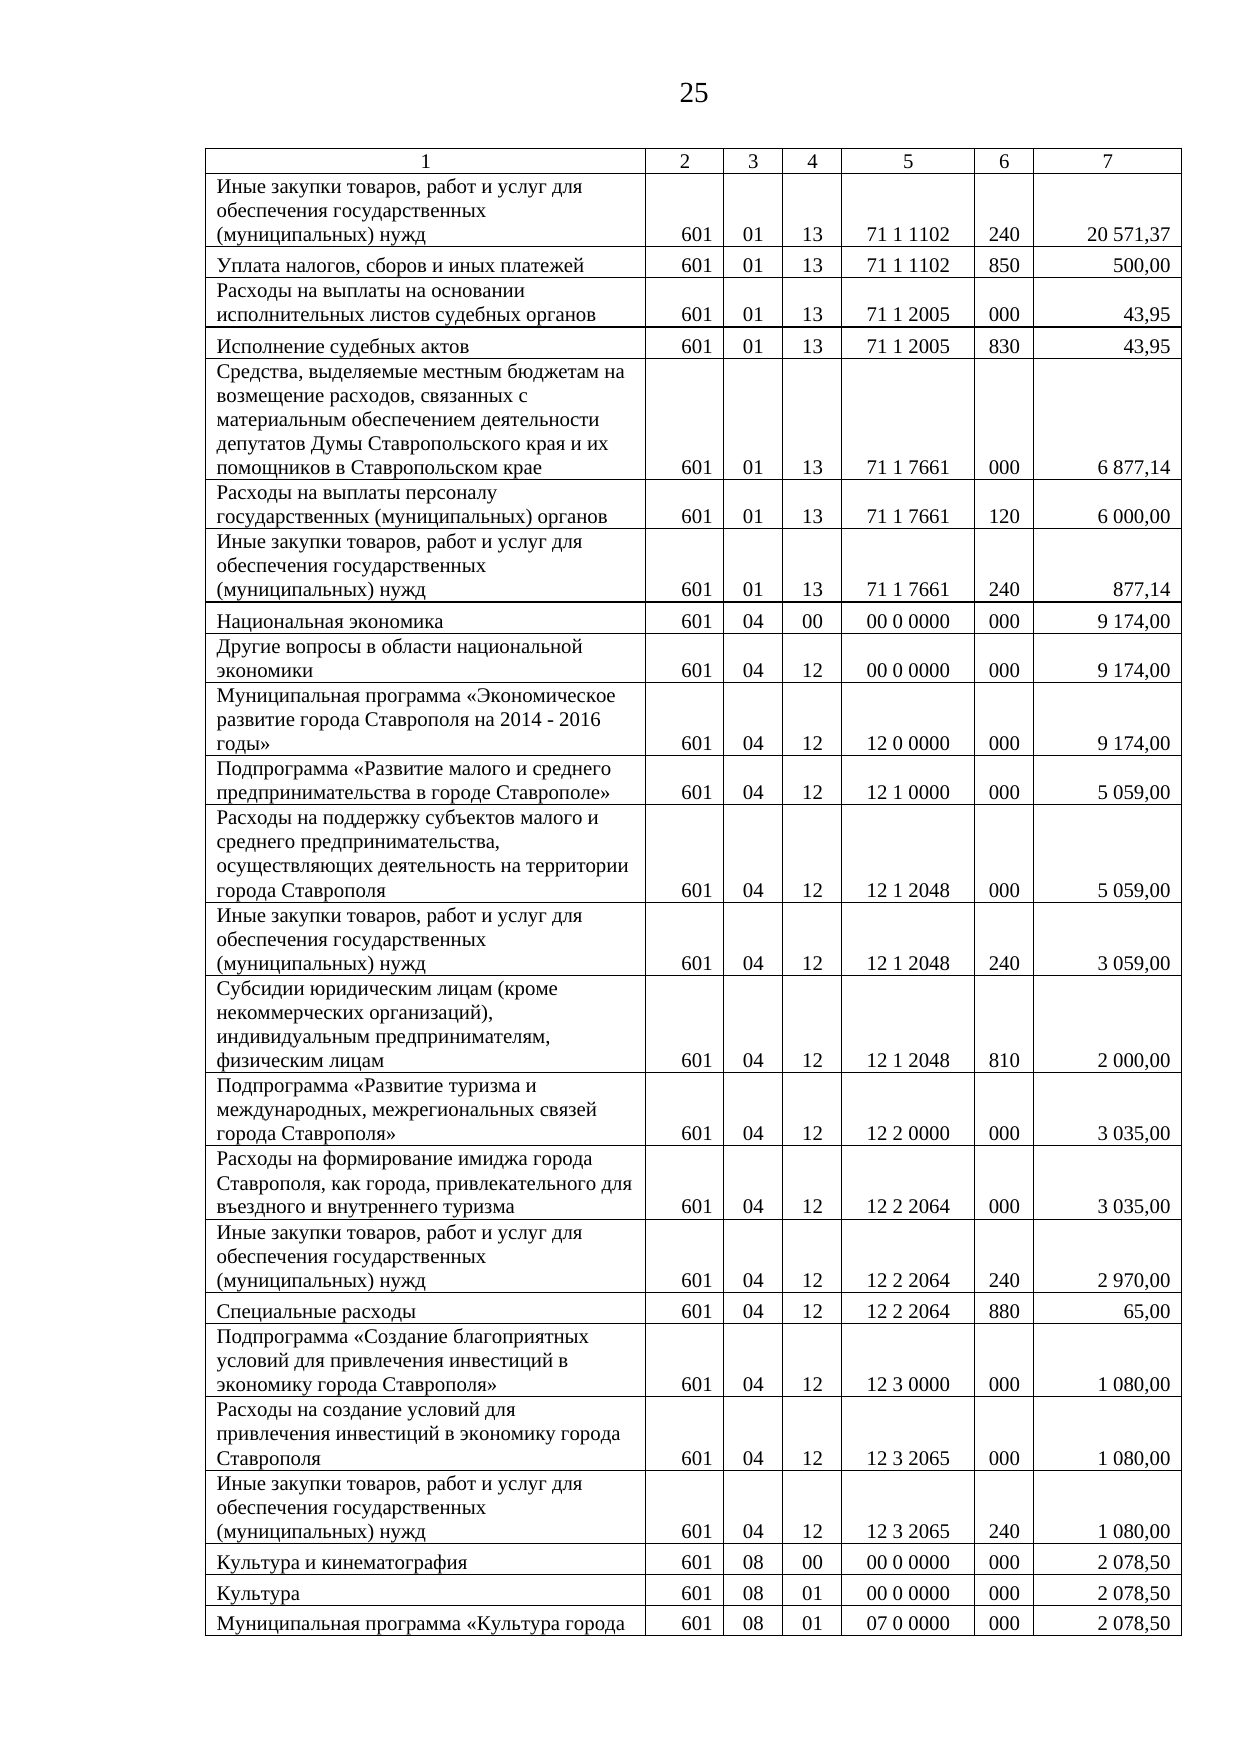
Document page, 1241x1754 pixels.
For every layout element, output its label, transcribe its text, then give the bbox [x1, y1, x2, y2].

table_cell 43,95 [1034, 278, 1181, 326]
table_cell 13 [783, 247, 841, 277]
table_cell 601 [646, 1575, 723, 1605]
table_cell 9 174,00 [1034, 634, 1181, 682]
table_cell Национальная экономика [206, 603, 645, 633]
table_cell 04 [724, 903, 782, 975]
table_cell 601 [646, 634, 723, 682]
table_cell 12 2 2064 [842, 1220, 974, 1292]
table_cell 601 [646, 328, 723, 358]
table_header 5 [842, 149, 974, 173]
table_cell 04 [724, 1293, 782, 1323]
table_header 3 [724, 149, 782, 173]
table_cell 71 1 7661 [842, 480, 974, 528]
table_cell 12 [783, 1293, 841, 1323]
table_cell 830 [975, 328, 1033, 358]
table_cell 601 [646, 480, 723, 528]
table_cell 2 078,50 [1034, 1606, 1181, 1635]
table_cell 6 000,00 [1034, 480, 1181, 528]
table_cell 5 059,00 [1034, 805, 1181, 902]
table_cell 13 [783, 174, 841, 246]
table_cell 2 078,50 [1034, 1575, 1181, 1605]
table_cell 000 [975, 1146, 1033, 1218]
table_cell 07 0 0000 [842, 1606, 974, 1635]
table_cell Исполнение судебных актов [206, 328, 645, 358]
table_cell Расходы на выплаты персоналу государственных (муниципальных) органов [206, 480, 645, 528]
table_header 2 [646, 149, 723, 173]
table_header 7 [1034, 149, 1181, 173]
table_cell 601 [646, 359, 723, 479]
table_cell 000 [975, 278, 1033, 326]
table_cell 000 [975, 805, 1033, 902]
table_cell 20 571,37 [1034, 174, 1181, 246]
table_cell 240 [975, 903, 1033, 975]
table_cell 01 [783, 1575, 841, 1605]
table_cell 2 000,00 [1034, 976, 1181, 1072]
table_cell 601 [646, 1220, 723, 1292]
table_cell 601 [646, 1544, 723, 1574]
table_cell 000 [975, 756, 1033, 804]
table_cell 71 1 1102 [842, 174, 974, 246]
table_cell Средства, выделяемые местным бюджетам на возмещение расходов, связанных с материальным обеспечением деятельности депутатов Думы Ставропольского края и их помощников в Ставропольском крае [206, 359, 645, 479]
table_cell 601 [646, 603, 723, 633]
table_cell 2 078,50 [1034, 1544, 1181, 1574]
table_cell 04 [724, 683, 782, 755]
table_cell 00 0 0000 [842, 1575, 974, 1605]
table_cell Другие вопросы в области национальной экономики [206, 634, 645, 682]
table_cell 000 [975, 1606, 1033, 1635]
table_cell Иные закупки товаров, работ и услуг для обеспечения государственных (муниципальных) нужд [206, 1471, 645, 1543]
table_cell 12 1 2048 [842, 805, 974, 902]
table_cell 08 [724, 1575, 782, 1605]
table_cell 12 [783, 756, 841, 804]
table_cell 13 [783, 480, 841, 528]
table_cell 9 174,00 [1034, 683, 1181, 755]
table_cell 71 1 7661 [842, 529, 974, 601]
table_cell 810 [975, 976, 1033, 1072]
table_cell 5 059,00 [1034, 756, 1181, 804]
table_cell Расходы на формирование имиджа города Ставрополя, как города, привлекательного для въездного и внутреннего туризма [206, 1146, 645, 1218]
table_cell 00 0 0000 [842, 1544, 974, 1574]
table_cell Иные закупки товаров, работ и услуг для обеспечения государственных (муниципальных) нужд [206, 1220, 645, 1292]
table_header 6 [975, 149, 1033, 173]
table_cell 877,14 [1034, 529, 1181, 601]
table_cell 71 1 7661 [842, 359, 974, 479]
table_cell 08 [724, 1544, 782, 1574]
table_cell 00 0 0000 [842, 634, 974, 682]
table_cell 71 1 2005 [842, 278, 974, 326]
table_cell 601 [646, 1606, 723, 1635]
table_cell 12 [783, 683, 841, 755]
table_cell 12 1 2048 [842, 976, 974, 1072]
table_cell Иные закупки товаров, работ и услуг для обеспечения государственных (муниципальных) нужд [206, 529, 645, 601]
table_cell 01 [724, 174, 782, 246]
table_cell 601 [646, 1471, 723, 1543]
table_cell 000 [975, 603, 1033, 633]
table_cell 13 [783, 529, 841, 601]
table_cell 601 [646, 247, 723, 277]
table_cell 240 [975, 174, 1033, 246]
table_cell 601 [646, 903, 723, 975]
table_cell 6 877,14 [1034, 359, 1181, 479]
table_cell 04 [724, 1471, 782, 1543]
table_cell 01 [783, 1606, 841, 1635]
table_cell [206, 1606, 645, 1635]
table_cell 00 [783, 603, 841, 633]
table_cell 12 [783, 1397, 841, 1469]
table_cell 12 [783, 903, 841, 975]
table_cell 601 [646, 278, 723, 326]
table_cell 04 [724, 756, 782, 804]
table_cell 12 1 0000 [842, 756, 974, 804]
table_cell Культура [206, 1575, 645, 1605]
table_cell Специальные расходы [206, 1293, 645, 1323]
table_cell Подпрограмма «Развитие туризма и международных, межрегиональных связей города Ставрополя» [206, 1073, 645, 1145]
table_cell Уплата налогов, сборов и иных платежей [206, 247, 645, 277]
table_cell 601 [646, 683, 723, 755]
table_cell 12 [783, 1146, 841, 1218]
table_cell 000 [975, 683, 1033, 755]
table_cell 04 [724, 1324, 782, 1396]
table_cell 3 035,00 [1034, 1146, 1181, 1218]
table_cell 000 [975, 634, 1033, 682]
table_cell 601 [646, 174, 723, 246]
table_header 4 [783, 149, 841, 173]
table_cell 12 3 0000 [842, 1324, 974, 1396]
table_cell 12 [783, 1324, 841, 1396]
table_cell 13 [783, 278, 841, 326]
table_cell 1 080,00 [1034, 1324, 1181, 1396]
table_cell 120 [975, 480, 1033, 528]
table_cell 12 [783, 1471, 841, 1543]
table_cell 601 [646, 1146, 723, 1218]
table_cell 12 3 2065 [842, 1471, 974, 1543]
table_cell 000 [975, 1397, 1033, 1469]
table_cell 71 1 1102 [842, 247, 974, 277]
table_cell 04 [724, 634, 782, 682]
table_cell 1 080,00 [1034, 1397, 1181, 1469]
table_cell Субсидии юридическим лицам (кроме некоммерческих организаций), индивидуальным предпринимателям, физическим лицам [206, 976, 645, 1072]
table_header 1 [206, 149, 645, 173]
table_cell 04 [724, 1073, 782, 1145]
table_cell 240 [975, 529, 1033, 601]
table_cell 240 [975, 1220, 1033, 1292]
table_cell 01 [724, 247, 782, 277]
table_cell 2 970,00 [1034, 1220, 1181, 1292]
table_cell 43,95 [1034, 328, 1181, 358]
table_cell 12 [783, 1220, 841, 1292]
table_cell Расходы на поддержку субъектов малого и среднего предпринимательства, осуществляющих деятельность на территории города Ставрополя [206, 805, 645, 902]
table_cell 04 [724, 1146, 782, 1218]
table_cell 00 [783, 1544, 841, 1574]
table_cell 13 [783, 359, 841, 479]
table_cell 3 059,00 [1034, 903, 1181, 975]
table_cell 04 [724, 976, 782, 1072]
table_cell 880 [975, 1293, 1033, 1323]
table_cell 00 0 0000 [842, 603, 974, 633]
table_cell 601 [646, 976, 723, 1072]
table_cell 12 2 2064 [842, 1293, 974, 1323]
table_cell 000 [975, 1544, 1033, 1574]
table_cell 000 [975, 1575, 1033, 1605]
table_cell 601 [646, 1324, 723, 1396]
table_cell 04 [724, 1397, 782, 1469]
table_cell 01 [724, 480, 782, 528]
table_cell 3 035,00 [1034, 1073, 1181, 1145]
table_cell 601 [646, 1397, 723, 1469]
table_cell 9 174,00 [1034, 603, 1181, 633]
table_cell 12 [783, 976, 841, 1072]
table_cell 240 [975, 1471, 1033, 1543]
table_cell 04 [724, 603, 782, 633]
table_cell 12 [783, 805, 841, 902]
table_cell 08 [724, 1606, 782, 1635]
table_cell 01 [724, 328, 782, 358]
table_cell 12 [783, 634, 841, 682]
table_cell 12 2 0000 [842, 1073, 974, 1145]
table_cell 601 [646, 805, 723, 902]
table_cell 000 [975, 1073, 1033, 1145]
table_cell Иные закупки товаров, работ и услуг для обеспечения государственных (муниципальных) нужд [206, 174, 645, 246]
table_cell Культура и кинематография [206, 1544, 645, 1574]
table_cell 601 [646, 1293, 723, 1323]
table_cell Подпрограмма «Создание благоприятных условий для привлечения инвестиций в экономику города Ставрополя» [206, 1324, 645, 1396]
table_cell 01 [724, 278, 782, 326]
table_cell 500,00 [1034, 247, 1181, 277]
table_cell Иные закупки товаров, работ и услуг для обеспечения государственных (муниципальных) нужд [206, 903, 645, 975]
table_cell 71 1 2005 [842, 328, 974, 358]
table_cell Расходы на выплаты на основании исполнительных листов судебных органов [206, 278, 645, 326]
table_cell 12 3 2065 [842, 1397, 974, 1469]
table_cell 12 0 0000 [842, 683, 974, 755]
table_cell 850 [975, 247, 1033, 277]
table_cell 12 2 2064 [842, 1146, 974, 1218]
table_cell 01 [724, 529, 782, 601]
table_cell Подпрограмма «Развитие малого и среднего предпринимательства в городе Ставрополе» [206, 756, 645, 804]
table_cell 13 [783, 328, 841, 358]
table_cell 601 [646, 756, 723, 804]
table_cell 12 1 2048 [842, 903, 974, 975]
table_cell Муниципальная программа «Экономическое развитие города Ставрополя на 2014 - 2016 годы» [206, 683, 645, 755]
table_cell 601 [646, 529, 723, 601]
table_cell 12 [783, 1073, 841, 1145]
table_cell 1 080,00 [1034, 1471, 1181, 1543]
table_cell 000 [975, 1324, 1033, 1396]
table_cell 01 [724, 359, 782, 479]
table_cell Расходы на создание условий для привлечения инвестиций в экономику города Ставрополя [206, 1397, 645, 1469]
table_cell 04 [724, 805, 782, 902]
table_cell 65,00 [1034, 1293, 1181, 1323]
table_cell 601 [646, 1073, 723, 1145]
table_cell 000 [975, 359, 1033, 479]
table_cell 04 [724, 1220, 782, 1292]
